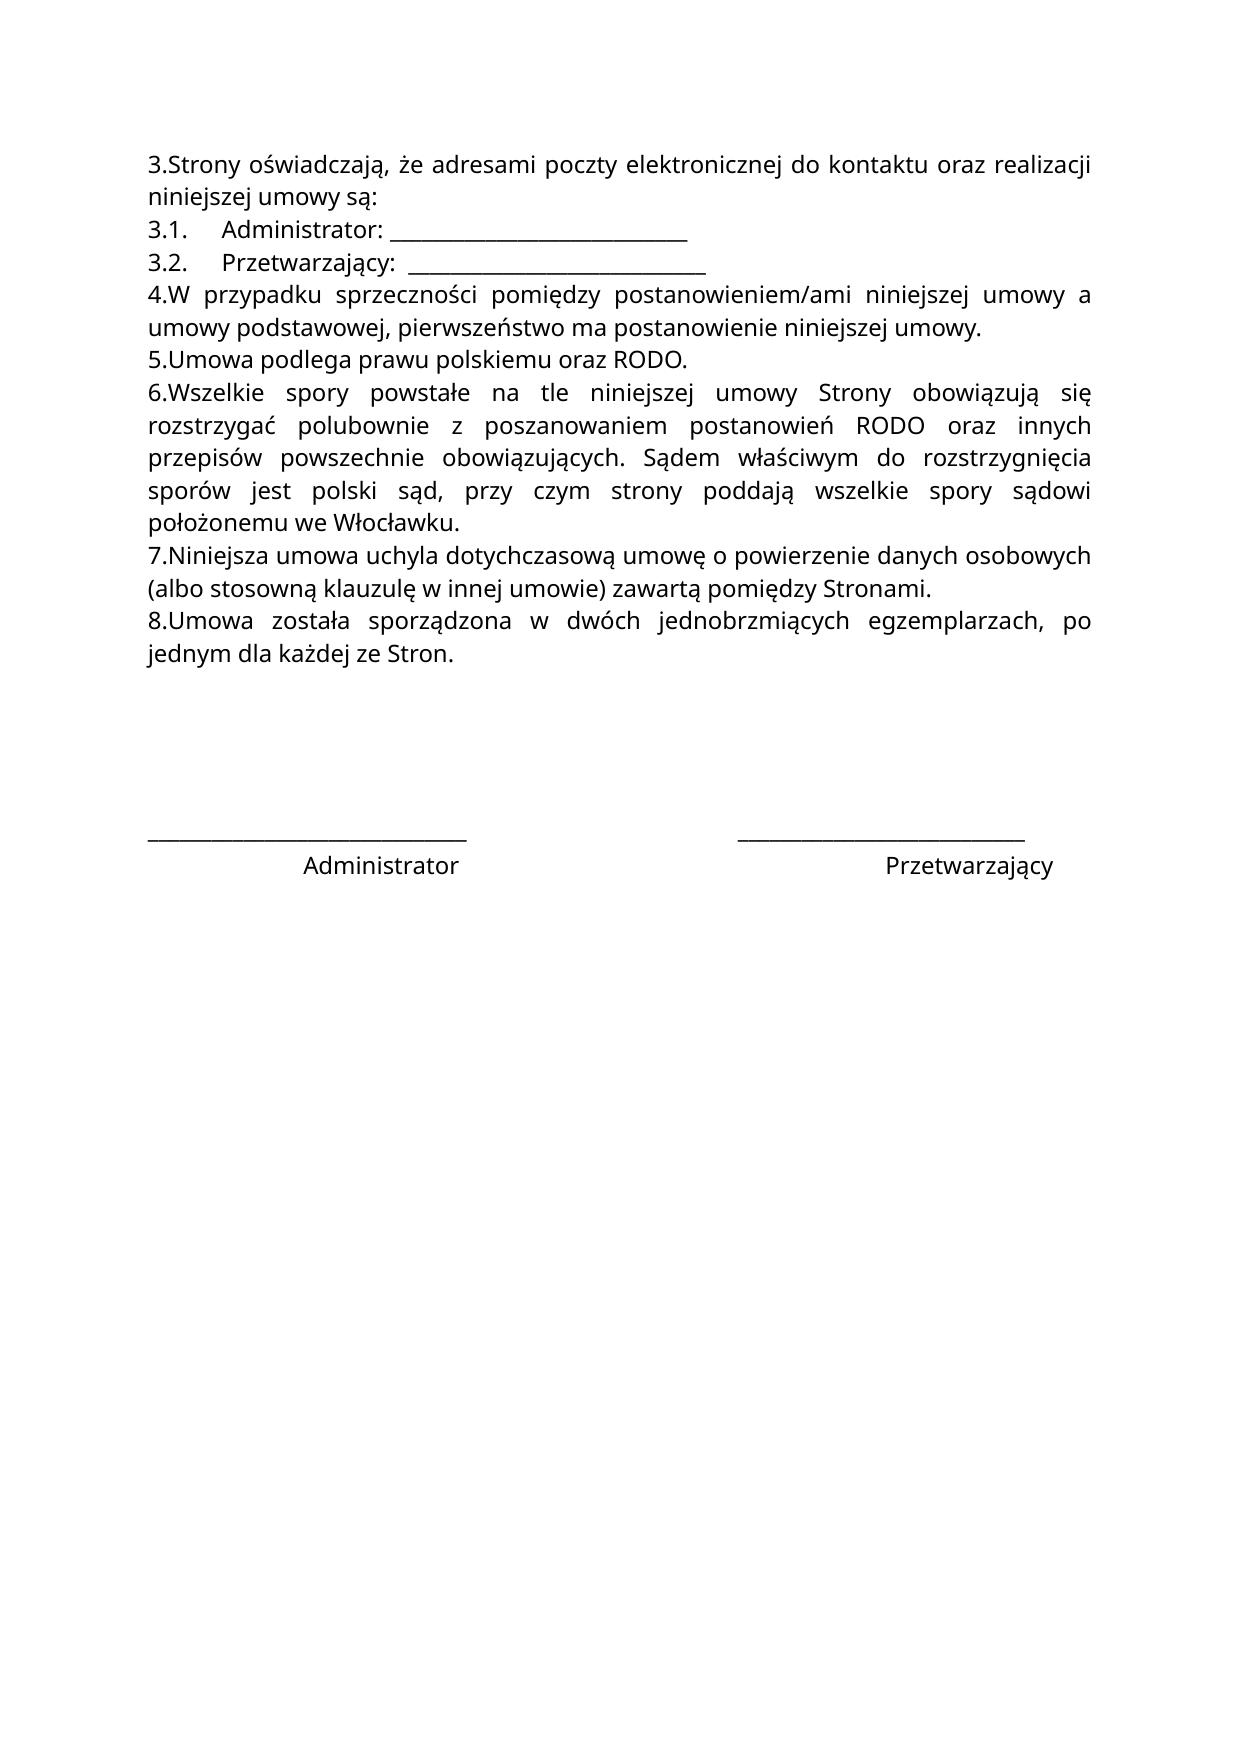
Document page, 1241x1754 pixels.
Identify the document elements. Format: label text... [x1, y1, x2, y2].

list W przypadku sprzeczności pomiędzy postanowieniem/ami niniejszej umowy a umowy podstawowej, pierwszeństwo ma postanowienie niniejszej umowy. [148, 278, 1093, 343]
list Umowa podlega prawu polskiemu oraz RODO. [148, 343, 1093, 376]
list Wszelkie spory powstałe na tle niniejszej umowy Strony obowiązują się rozstrzygać polubownie z poszanowaniem postanowień RODO oraz innych przepisów powszechnie obowiązujących. Sądem właściwym do rozstrzygnięcia sporów jest polski sąd, przy czym strony poddają wszelkie spory sądowi położonemu we Włocławku. [148, 376, 1093, 539]
list Strony oświadczają, że adresami poczty elektronicznej do kontaktu oraz realizacji niniejszej umowy są: [148, 148, 1093, 213]
text ______________________________ ___________________________ [148, 813, 1093, 845]
list Umowa została sporządzona w dwóch jednobrzmiących egzemplarzach, po jednym dla każdej ze Stron. [148, 604, 1093, 669]
list Niniejsza umowa uchyla dotychczasową umowę o powierzenie danych osobowych (albo stosowną klauzulę w innej umowie) zawartą pomiędzy Stronami. [148, 539, 1093, 604]
list Administrator: ____________________________ [148, 213, 1093, 245]
text Administrator Przetwarzający [148, 848, 1093, 881]
list Przetwarzający: ____________________________ [148, 245, 1093, 278]
